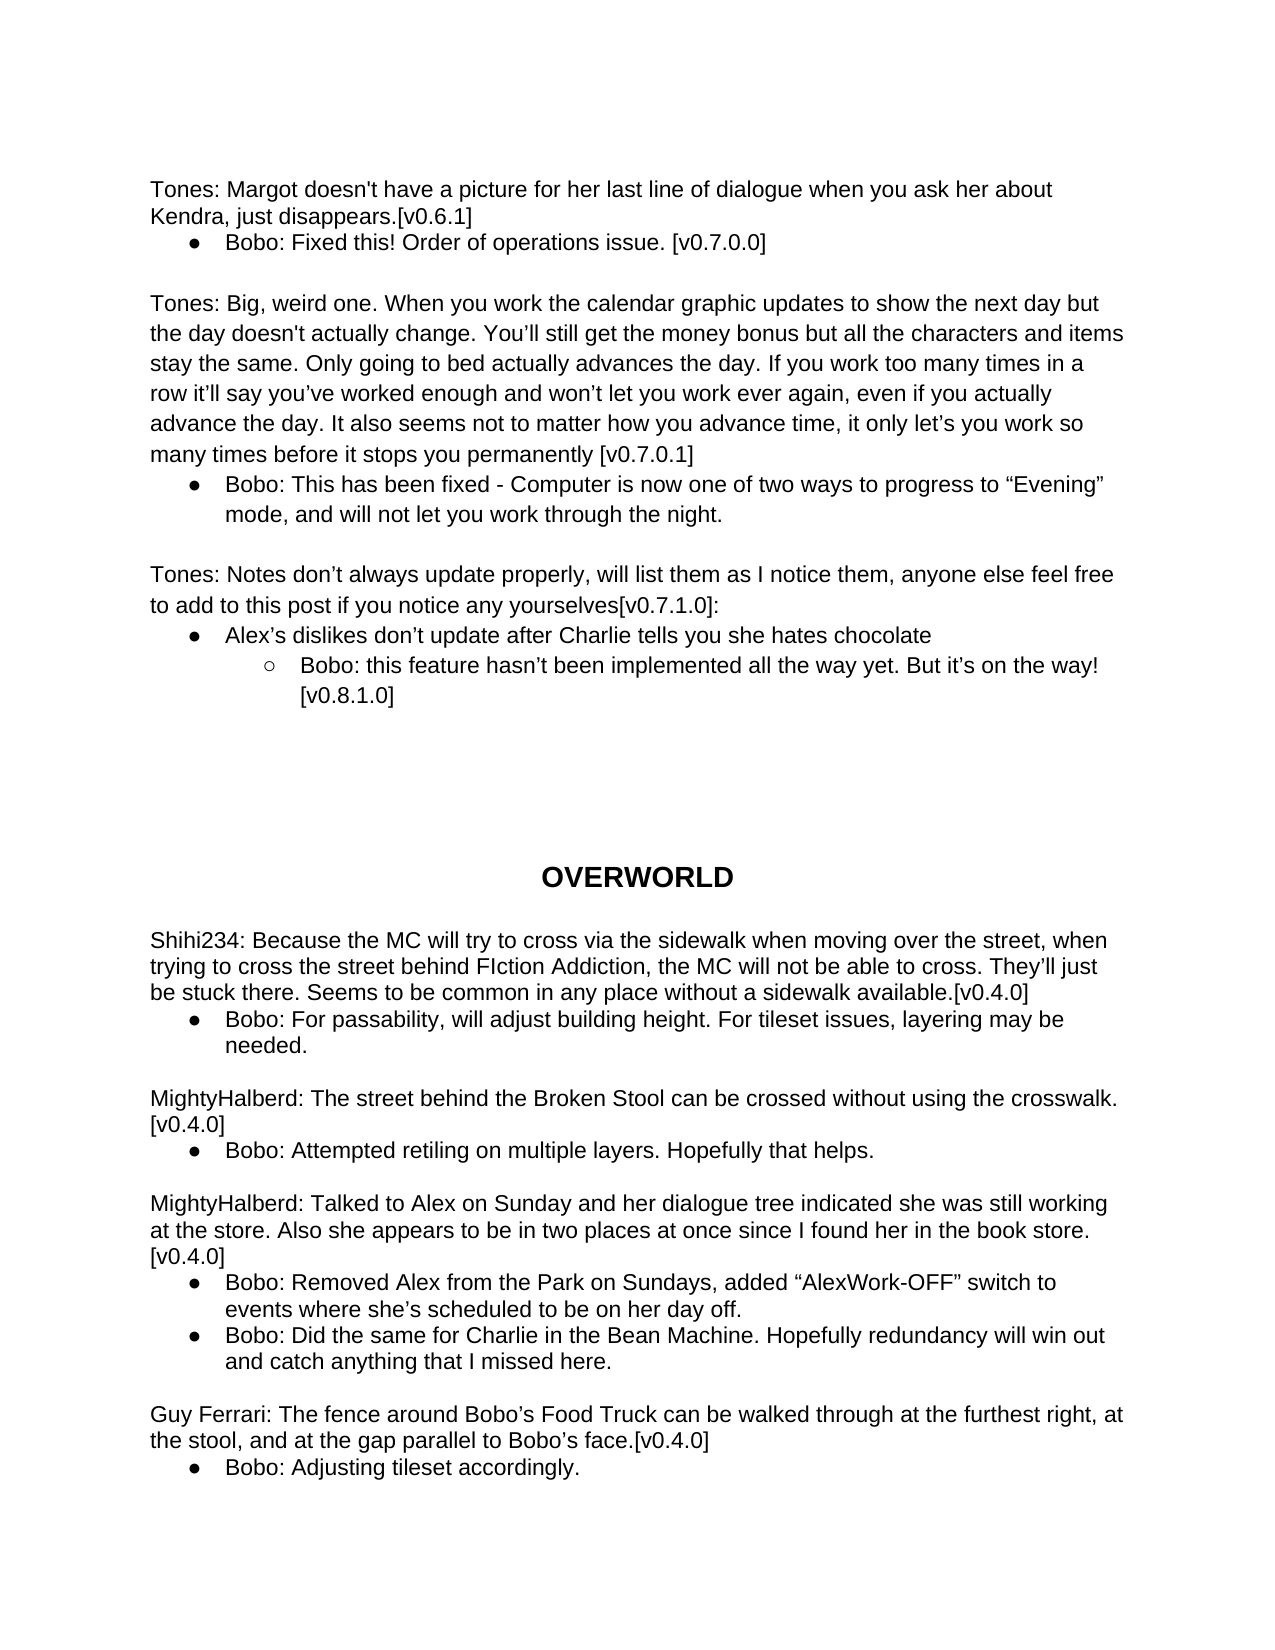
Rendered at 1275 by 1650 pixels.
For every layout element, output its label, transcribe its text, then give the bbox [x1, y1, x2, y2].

list Bobo: this feature hasn’t been implemented all the way yet. But it’s on the way! [v0.8.1.0] [262, 652, 1125, 708]
text Tones: Notes don’t always update properly, will list them as I notice them, anyone else feel free to add to this post if you notice any yourselves[v0.7.1.0]: [150, 561, 1125, 618]
list Bobo: Removed Alex from the Park on Sundays, added “AlexWork-OFF” switch to events where she’s scheduled to be on her day off. [187, 1269, 1125, 1322]
list Alex’s dislikes don’t update after Charlie tells you she hates chocolate [187, 622, 1125, 648]
text Shihi234: Because the MC will try to cross via the sidewalk when moving over the street, when trying to cross the street behind FIction Addiction, the MC will not be able to cross. They’ll just be stuck there. Seems to be common in any place without a sidewalk available.[v0.4.0] [150, 927, 1125, 1006]
list Bobo: This has been fixed - Computer is now one of two ways to progress to “Evening” mode, and will not let you work through the night. [187, 471, 1125, 527]
text Guy Ferrari: The fence around Bobo’s Food Truck can be walked through at the furthest right, at the stool, and at the gap parallel to Bobo’s face.[v0.4.0] [150, 1401, 1125, 1454]
text Tones: Big, weird one. When you work the calendar graphic updates to show the next day but the day doesn't actually change. You’ll still get the money bonus but all the characters and items stay the same. Only going to bed actually advances the day. If you work too many times in a row it’ll say you’ve worked enough and won’t let you work ever again, even if you actually advance the day. It also seems not to matter how you advance time, it only let’s you work so many times before it stops you permanently [v0.7.0.1] [150, 289, 1125, 467]
list Bobo: Did the same for Charlie in the Bean Machine. Hopefully redundancy will win out and catch anything that I missed here. [187, 1322, 1125, 1375]
list Bobo: Adjusting tileset accordingly. [187, 1454, 1125, 1480]
text OVERWORLD [150, 859, 1125, 893]
list Bobo: For passability, will adjust building height. For tileset issues, layering may be needed. [187, 1006, 1125, 1058]
list Bobo: Attempted retiling on multiple layers. Hopefully that helps. [187, 1137, 1125, 1164]
text MightyHalberd: Talked to Alex on Sunday and her dialogue tree indicated she was still working at the store. Also she appears to be in two places at once since I found her in the book store.[v0.4.0] [150, 1190, 1125, 1269]
text MightyHalberd: The street behind the Broken Stool can be crossed without using the crosswalk.[v0.4.0] [150, 1085, 1125, 1137]
list Bobo: Fixed this! Order of operations issue. [v0.7.0.0] [187, 229, 1125, 255]
text Tones: Margot doesn't have a picture for her last line of dialogue when you ask her about Kendra, just disappears.[v0.6.1] [150, 176, 1125, 229]
